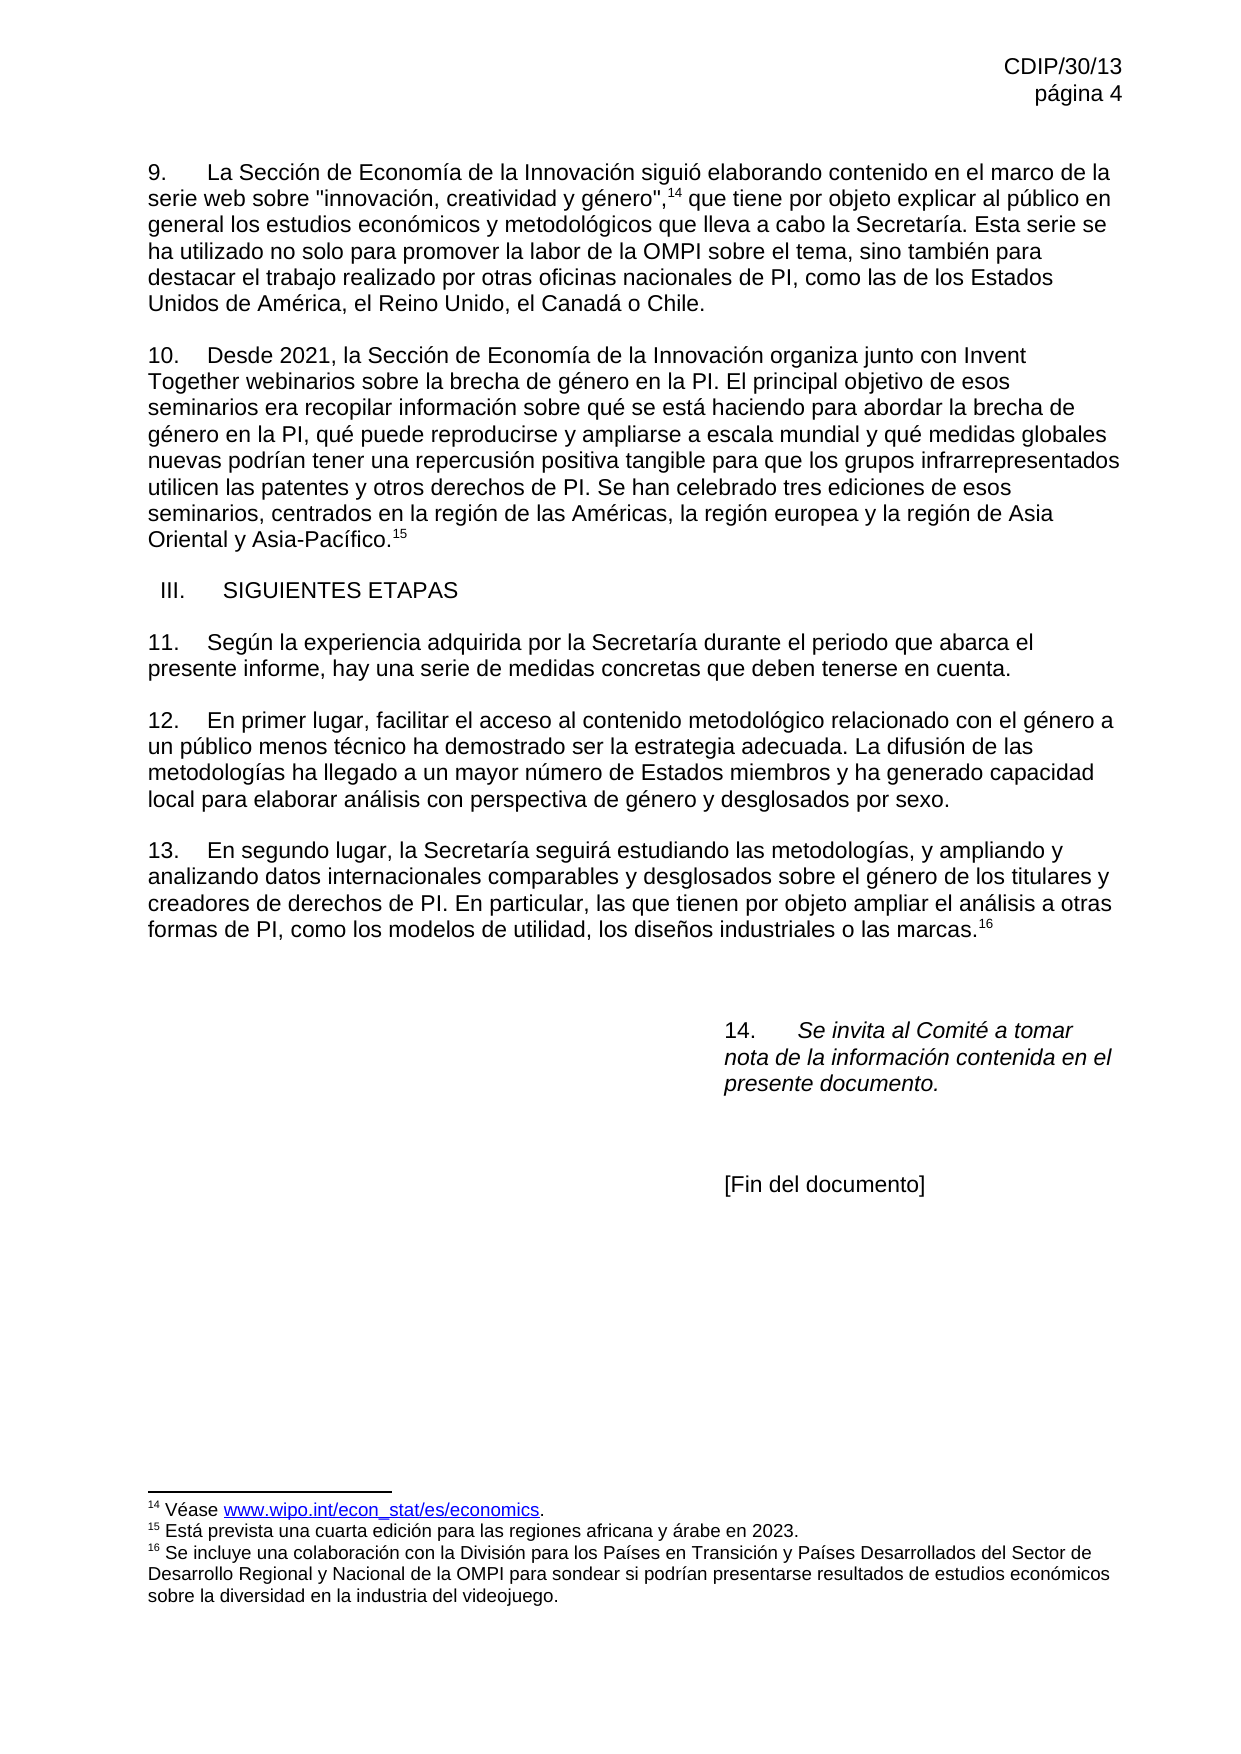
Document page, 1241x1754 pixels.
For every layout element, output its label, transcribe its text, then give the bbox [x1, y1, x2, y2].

text [Fin del documento] [724, 1171, 1122, 1198]
list En segundo lugar, la Secretaría seguirá estudiando las metodologías, y ampliando y analizando datos internacionales comparables y desglosados sobre el género de los titulares y creadores de derechos de PI. En particular, las que tienen por objeto ampliar el análisis a otras formas de PI, como los modelos de utilidad, los diseños industriales o las marcas. [148, 837, 1122, 942]
subtitle SIGUIENTES ETAPAS [185, 577, 1122, 604]
list En primer lugar, facilitar el acceso al contenido metodológico relacionado con el género a un público menos técnico ha demostrado ser la estrategia adecuada. La difusión de las metodologías ha llegado a un mayor número de Estados miembros y ha generado capacidad local para elaborar análisis con perspectiva de género y desglosados por sexo. [148, 707, 1122, 812]
list La Sección de Economía de la Innovación siguió elaborando contenido en el marco de la serie web sobre "innovación, creatividad y género", que tiene por objeto explicar al público en general los estudios económicos y metodológicos que lleva a cabo la Secretaría. Esta serie se ha utilizado no solo para promover la labor de la OMPI sobre el tema, sino también para destacar el trabajo realizado por otras oficinas nacionales de PI, como las de los Estados Unidos de América, el Reino Unido, el Canadá o Chile. [148, 158, 1122, 317]
list Desde 2021, la Sección de Economía de la Innovación organiza junto con Invent Together webinarios sobre la brecha de género en la PI. El principal objetivo de esos seminarios era recopilar información sobre qué se está haciendo para abordar la brecha de género en la PI, qué puede reproducirse y ampliarse a escala mundial y qué medidas globales nuevas podrían tener una repercusión positiva tangible para que los grupos infrarrepresentados utilicen las patentes y otros derechos de PI. Se han celebrado tres ediciones de esos seminarios, centrados en la región de las Américas, la región europea y la región de Asia Oriental y Asia-Pacífico. [148, 342, 1122, 552]
list Se invita al Comité a tomar nota de la información contenida en el presente documento. [724, 1017, 1122, 1096]
list Según la experiencia adquirida por la Secretaría durante el periodo que abarca el presente informe, hay una serie de medidas concretas que deben tenerse en cuenta. [148, 629, 1122, 682]
